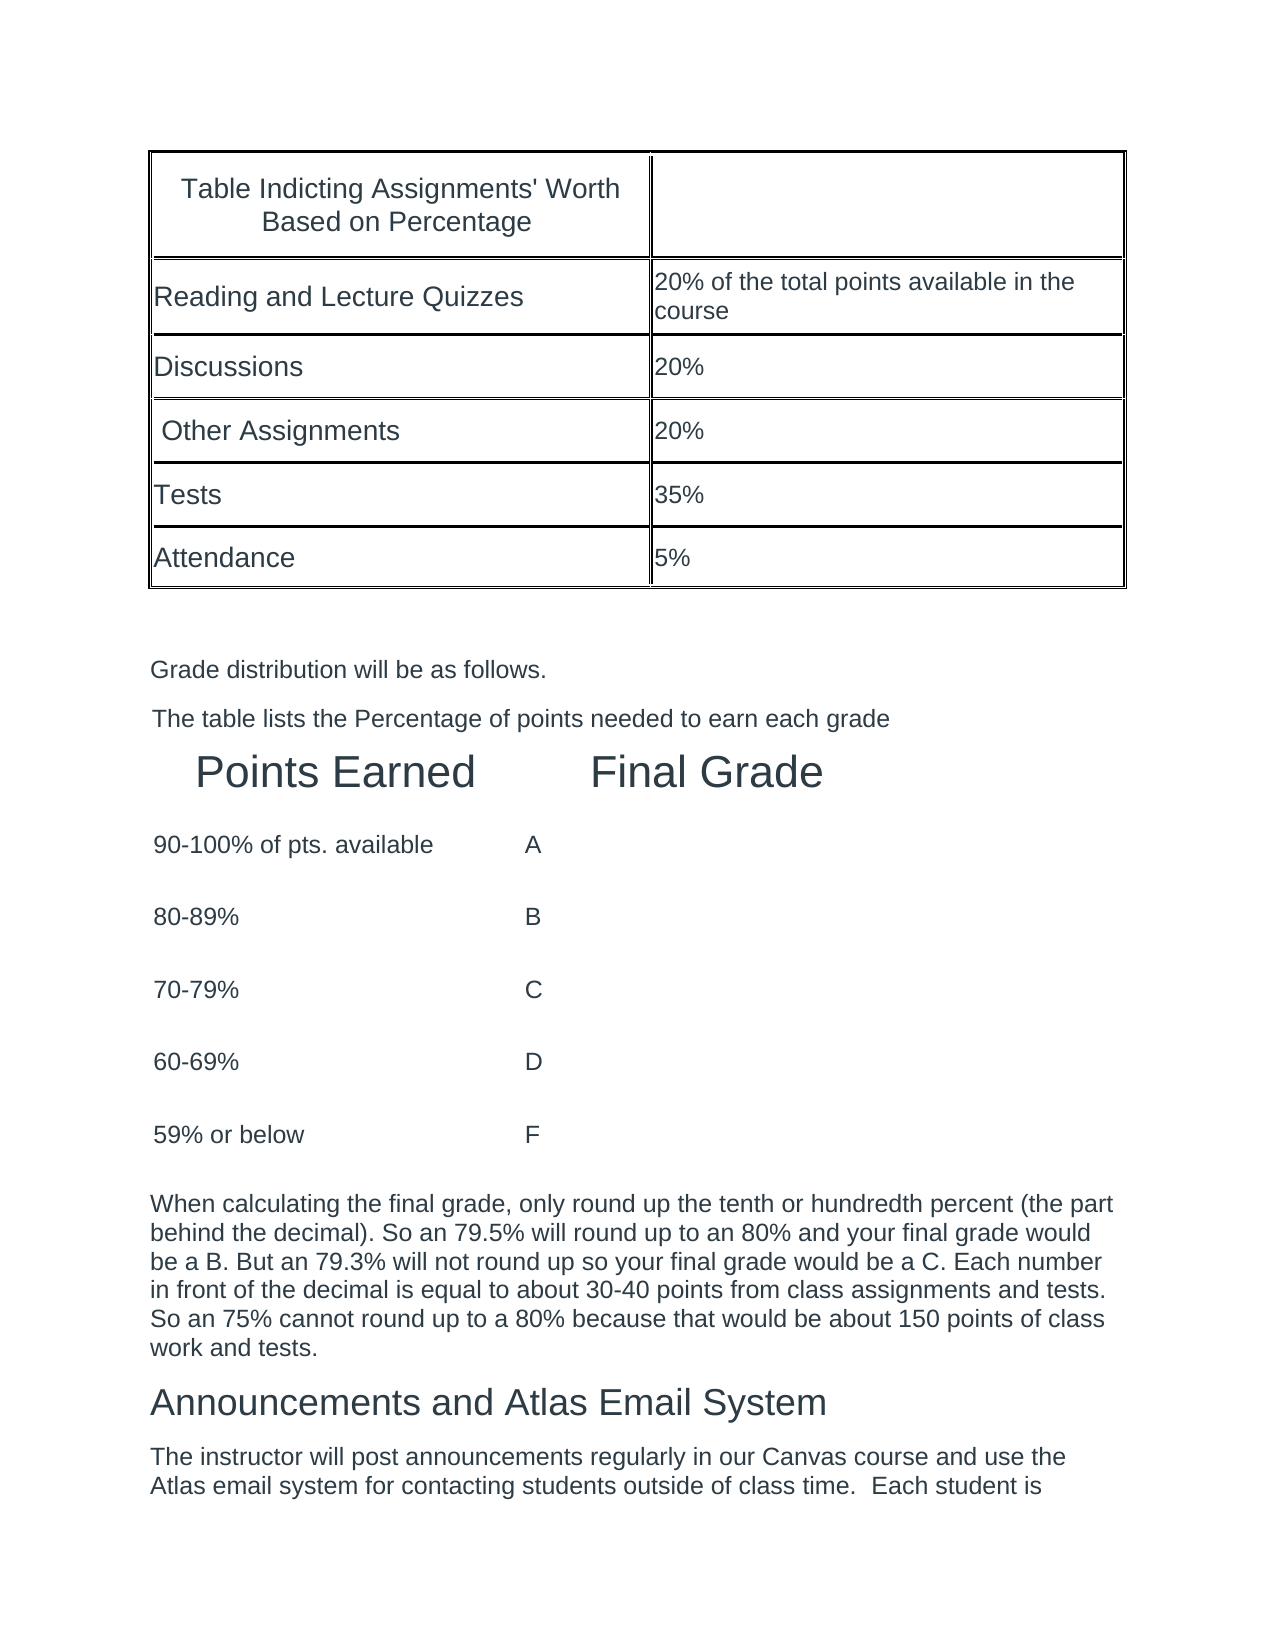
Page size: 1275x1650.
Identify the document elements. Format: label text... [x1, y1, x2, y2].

table_cell 5% [651, 525, 1123, 586]
table_header The table lists the Percentage of points needed to earn each grade [150, 703, 893, 734]
table_cell 35% [653, 461, 1123, 525]
text Announcements and Atlas Email System [150, 1380, 1125, 1423]
table_cell 70-79% [150, 953, 521, 1025]
table_cell Other Assignments [150, 397, 651, 461]
table_cell Table Indicting Assignments' Worth Based on Percentage [152, 152, 651, 256]
table_cell 20% of the total points available in the course [653, 256, 1124, 333]
table_cell Points Earned [150, 735, 521, 808]
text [150, 1442, 1125, 1500]
table_cell Attendance [152, 525, 651, 586]
table_cell A [521, 808, 893, 880]
table_cell Reading and Lecture Quizzes [152, 256, 649, 333]
table_cell Tests [152, 461, 649, 525]
table_cell 20% [653, 333, 1125, 397]
table_cell B [521, 880, 893, 953]
text Grade distribution will be as follows. [150, 655, 1125, 684]
table_cell 60-69% [150, 1025, 521, 1098]
table_cell 80-89% [150, 880, 521, 953]
table_cell D [521, 1025, 893, 1098]
table_cell Final Grade [521, 735, 893, 808]
table_cell F [521, 1098, 893, 1170]
table_cell [651, 153, 1123, 256]
table_cell Discussions [150, 333, 649, 397]
table_cell 59% or below [150, 1098, 521, 1170]
table_cell 90-100% of pts. available [150, 808, 521, 880]
text When calculating the final grade, only round up the tenth or hundredth percent (the part behind the decimal). So an 79.5% will round up to an 80% and your final grade would be a B. But an 79.3% will not round up so your final grade would be a C. Each number in front of the decimal is equal to about 30-40 points from class assignments and tests. So an 75% cannot round up to a 80% because that would be about 150 points of class work and tests. [150, 1189, 1125, 1362]
table_cell C [521, 953, 893, 1025]
table_cell 20% [651, 397, 1125, 461]
